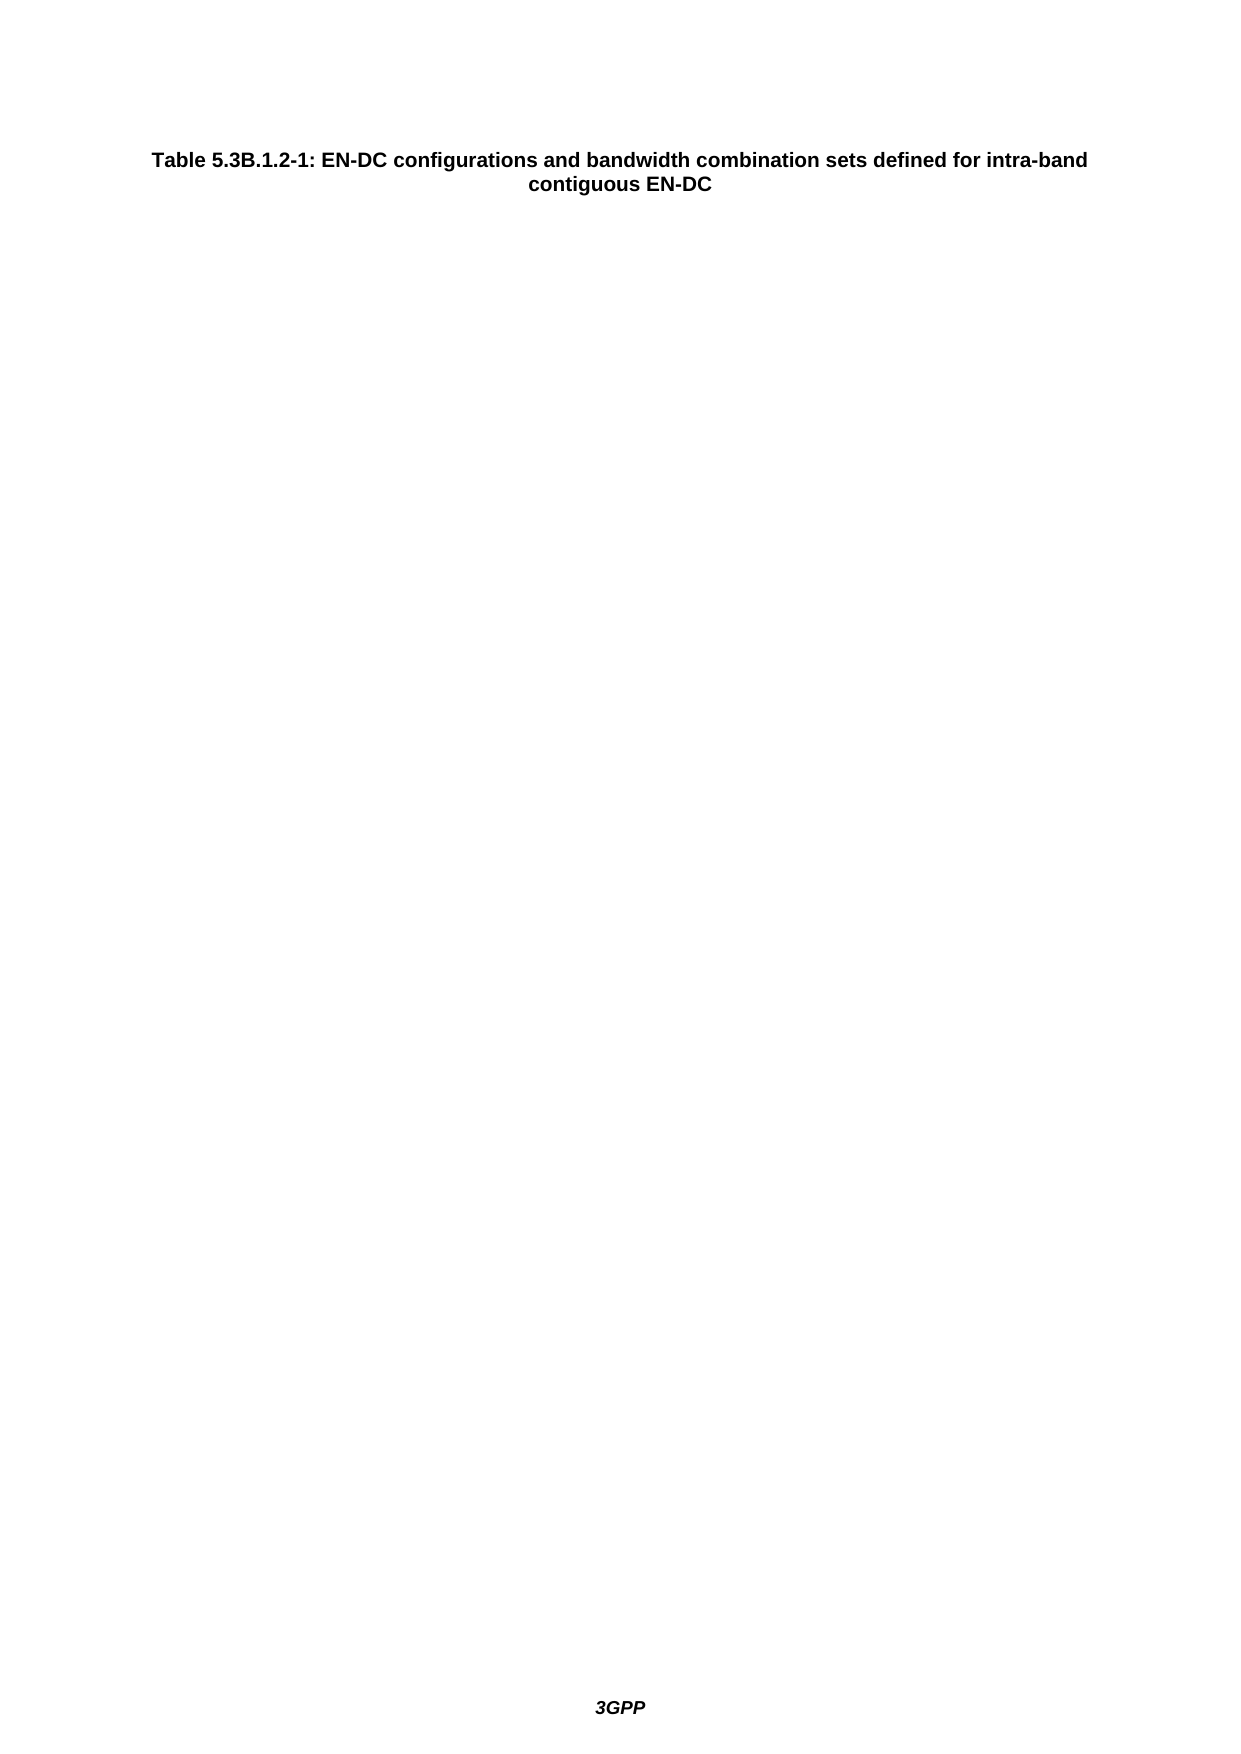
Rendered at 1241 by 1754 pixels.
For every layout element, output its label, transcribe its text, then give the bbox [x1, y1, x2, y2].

text Table 5.3B.1.2-1: EN-DC configurations and bandwidth combination sets defined for intra-band contiguous EN-DC [118, 147, 1122, 195]
